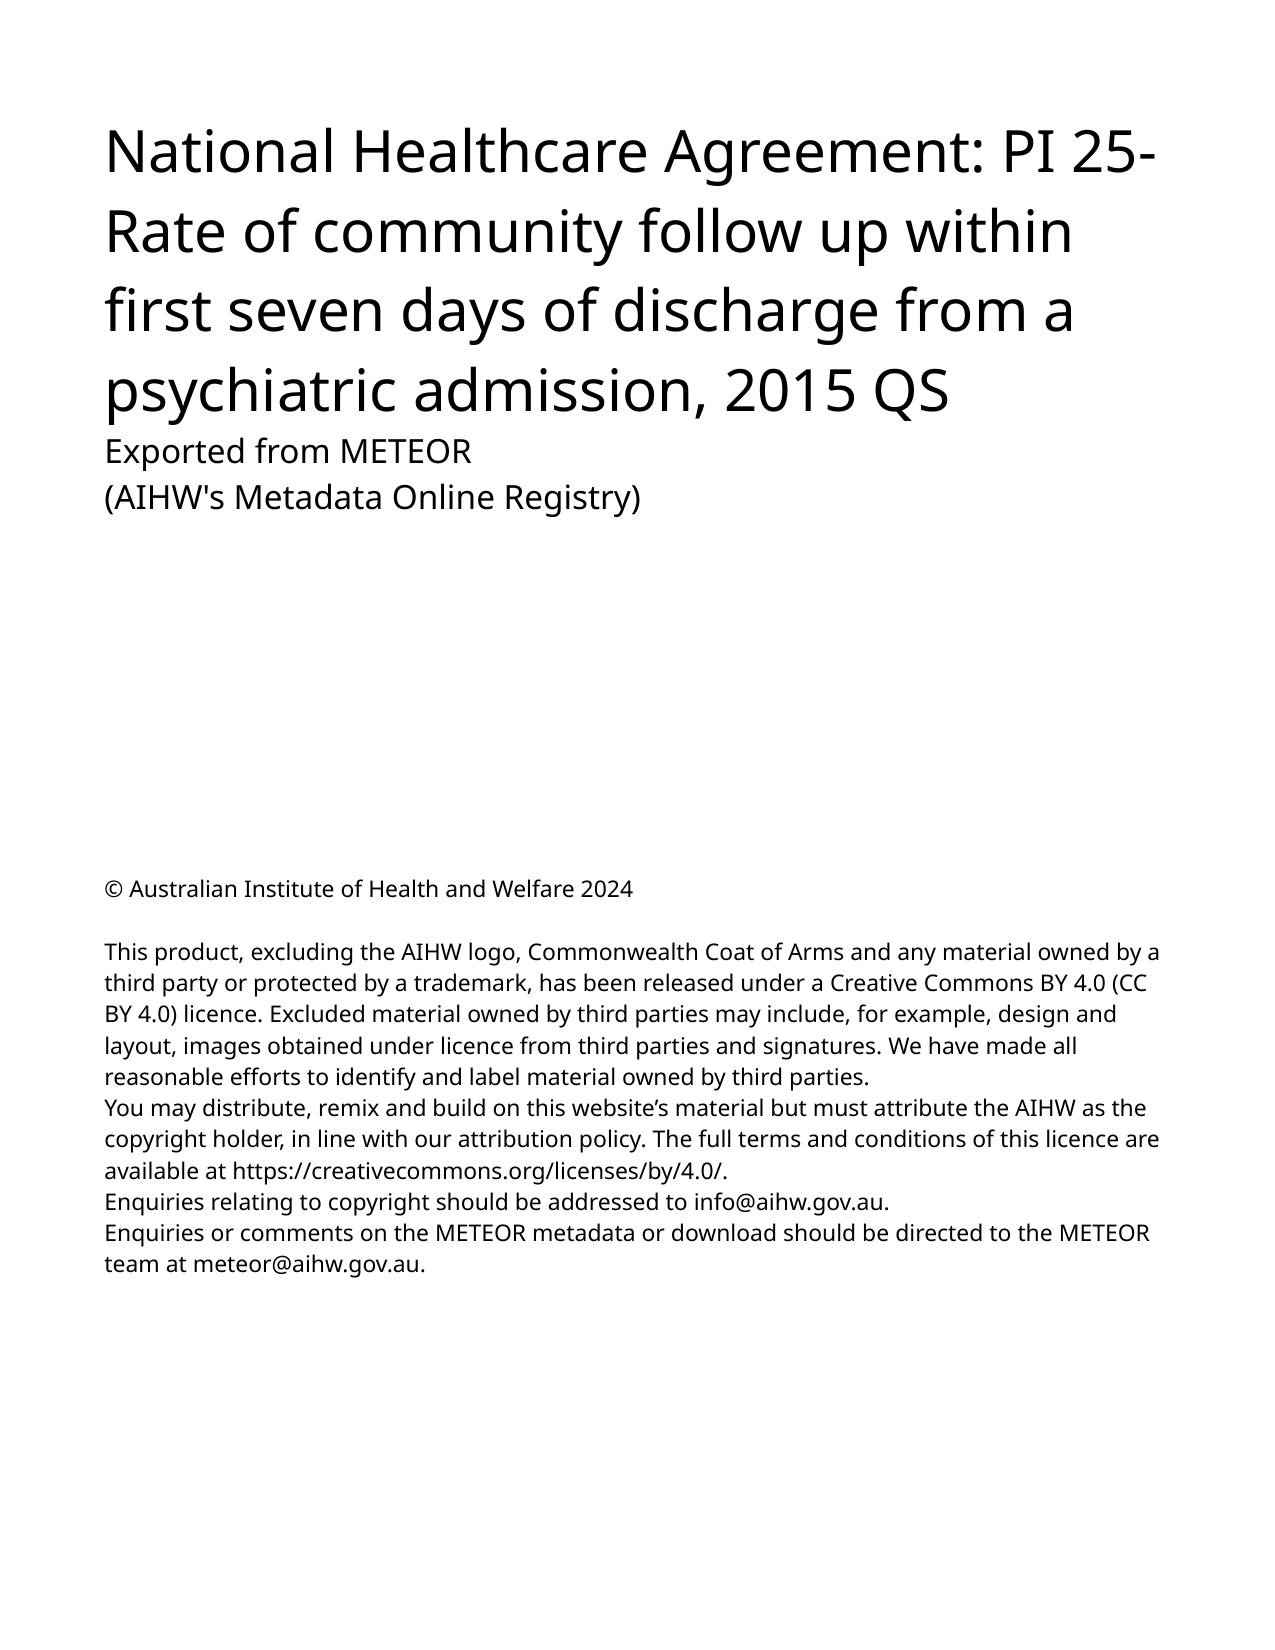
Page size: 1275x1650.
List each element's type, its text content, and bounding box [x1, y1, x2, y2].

subtitle Exported from METEOR [104, 428, 1171, 474]
text Enquiries or comments on the METEOR metadata or download should be directed to the METEOR team at meteor@aihw.gov.au. [104, 1217, 1171, 1279]
text This product, excluding the AIHW logo, Commonwealth Coat of Arms and any material owned by a third party or protected by a trademark, has been released under a Creative Commons BY 4.0 (CC BY 4.0) licence. Excluded material owned by third parties may include, for example, design and layout, images obtained under licence from third parties and signatures. We have made all reasonable efforts to identify and label material owned by third parties. [104, 936, 1171, 1092]
text You may distribute, remix and build on this website’s material but must attribute the AIHW as the copyright holder, in line with our attribution policy. The full terms and conditions of this licence are available at https://creativecommons.org/licenses/by/4.0/. [104, 1092, 1171, 1186]
subtitle (AIHW's Metadata Online Registry) [104, 474, 1171, 519]
title National Healthcare Agreement: PI 25-Rate of community follow up within first seven days of discharge from a psychiatric admission, 2015 QS [104, 110, 1171, 428]
text Enquiries relating to copyright should be addressed to info@aihw.gov.au. [104, 1186, 1171, 1217]
text © Australian Institute of Health and Welfare 2024 [104, 873, 1171, 904]
